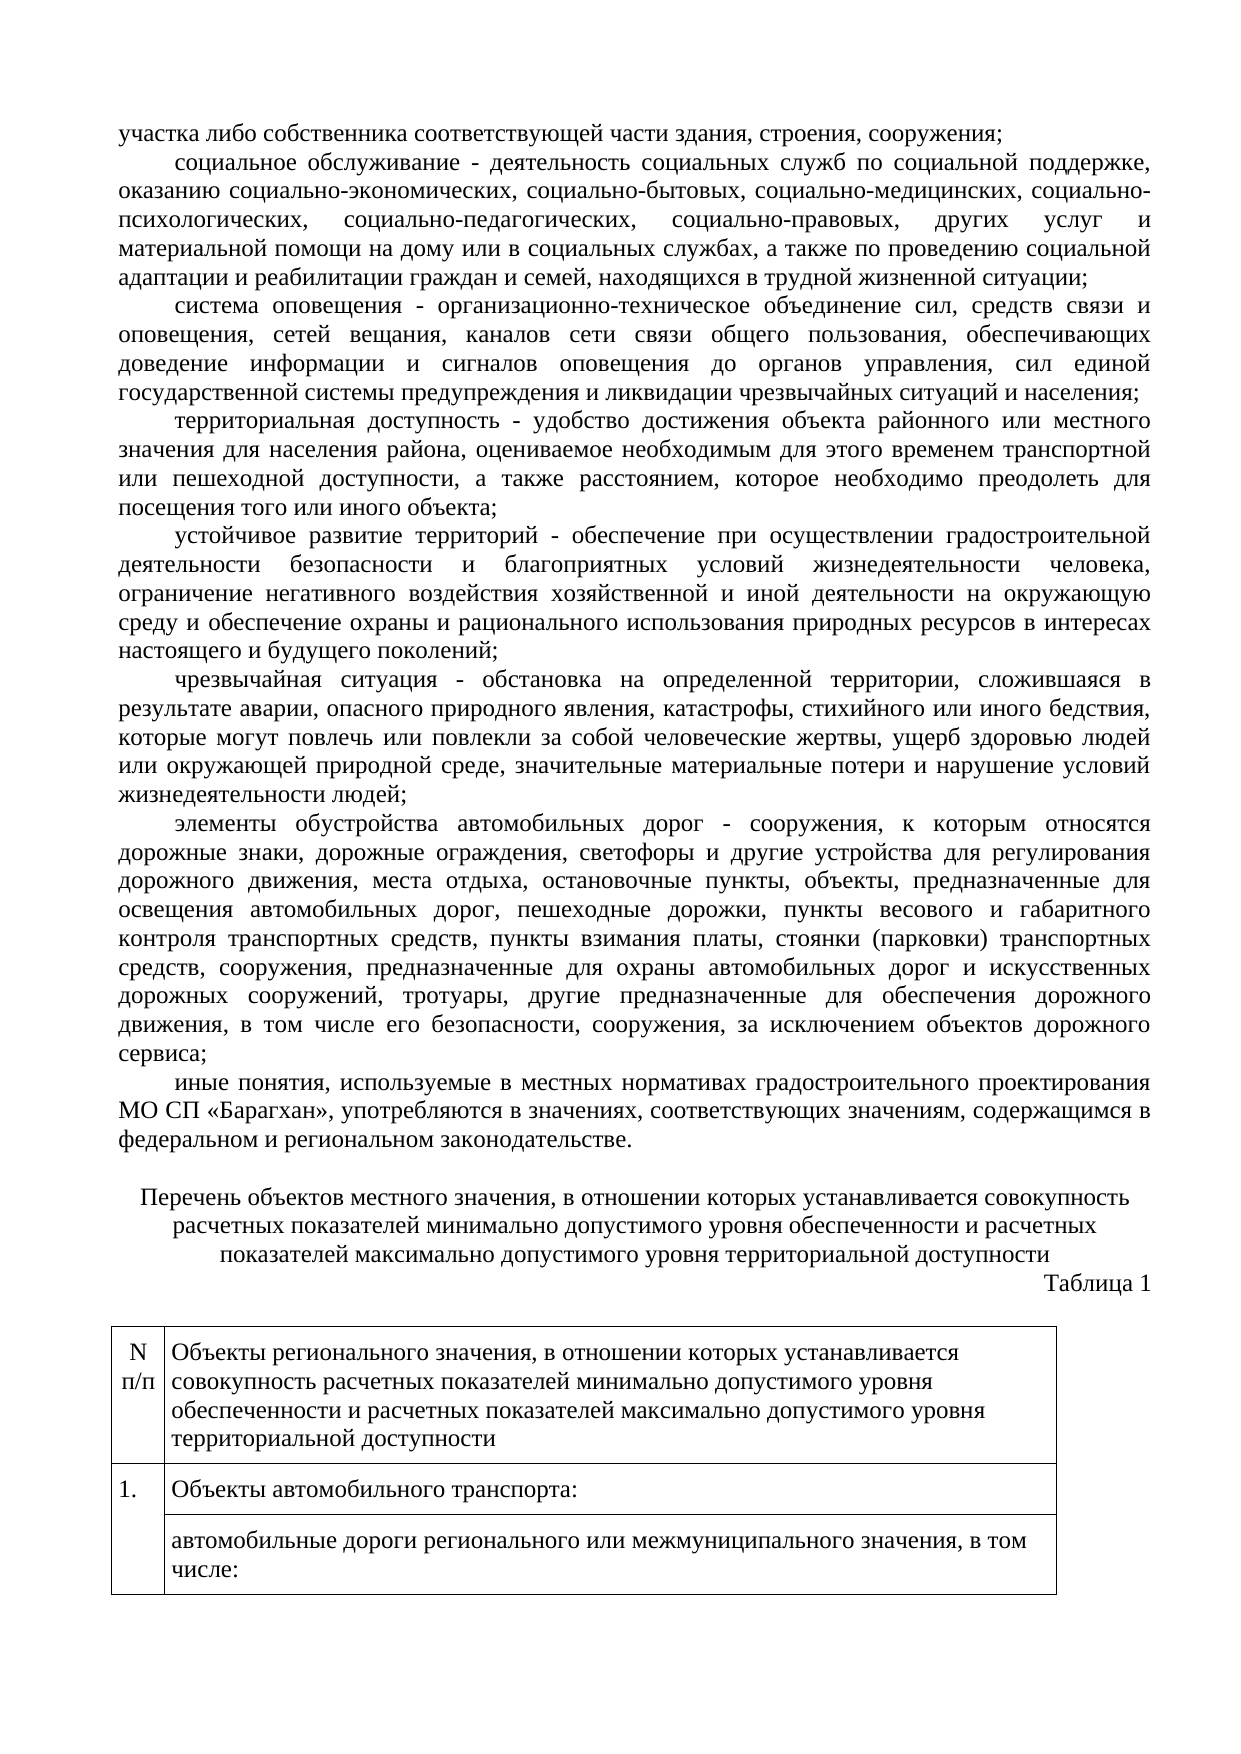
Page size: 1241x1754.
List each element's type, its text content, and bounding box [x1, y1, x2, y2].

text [118, 118, 1152, 147]
table_header Объекты регионального значения, в отношении которых устанавливается совокупность расчетных показателей минимально допустимого уровня обеспеченности и расчетных показателей максимально допустимого уровня территориальной доступности [165, 1327, 1056, 1463]
text система оповещения - организационно-техническое объединение сил, средств связи и оповещения, сетей вещания, каналов сети связи общего пользования, обеспечивающих доведение информации и сигналов оповещения до органов управления, сил единой государственной системы предупреждения и ликвидации чрезвычайных ситуаций и населения; [118, 291, 1152, 406]
table_cell Объекты автомобильного транспорта: [165, 1464, 1056, 1514]
table_cell 1. [112, 1464, 164, 1594]
text элементы обустройства автомобильных дорог - сооружения, к которым относятся дорожные знаки, дорожные ограждения, светофоры и другие устройства для регулирования дорожного движения, места отдыха, остановочные пункты, объекты, предназначенные для освещения автомобильных дорог, пешеходные дорожки, пункты весового и габаритного контроля транспортных средств, пункты взимания платы, стоянки (парковки) транспортных средств, сооружения, предназначенные для охраны автомобильных дорог и искусственных дорожных сооружений, тротуары, другие предназначенные для обеспечения дорожного движения, в том числе его безопасности, сооружения, за исключением объектов дорожного сервиса; [118, 808, 1152, 1067]
text иные понятия, используемые в местных нормативах градостроительного проектирования МО СП «Барагхан», употребляются в значениях, соответствующих значениям, содержащимся в федеральном и региональном законодательстве. [118, 1067, 1152, 1153]
text устойчивое развитие территорий - обеспечение при осуществлении градостроительной деятельности безопасности и благоприятных условий жизнедеятельности человека, ограничение негативного воздействия хозяйственной и иной деятельности на окружающую среду и обеспечение охраны и рационального использования природных ресурсов в интересах настоящего и будущего поколений; [118, 521, 1152, 664]
text территориальная доступность - удобство достижения объекта районного или местного значения для населения района, оцениваемое необходимым для этого временем транспортной или пешеходной доступности, а также расстоянием, которое необходимо преодолеть для посещения того или иного объекта; [118, 406, 1152, 521]
table_cell автомобильные дороги регионального или межмуниципального значения, в том числе: [165, 1515, 1056, 1594]
text социальное обслуживание - деятельность социальных служб по социальной поддержке, оказанию социально-экономических, социально-бытовых, социально-медицинских, социально-психологических, социально-педагогических, социально-правовых, других услуг и материальной помощи на дому или в социальных службах, а также по проведению социальной адаптации и реабилитации граждан и семей, находящихся в трудной жизненной ситуации; [118, 147, 1152, 291]
table_header N п/п [112, 1327, 164, 1463]
text Перечень объектов местного значения, в отношении которых устанавливается совокупность расчетных показателей минимально допустимого уровня обеспеченности и расчетных показателей максимально допустимого уровня территориальной доступности [118, 1182, 1152, 1268]
text чрезвычайная ситуация - обстановка на определенной территории, сложившаяся в результате аварии, опасного природного явления, катастрофы, стихийного или иного бедствия, которые могут повлечь или повлекли за собой человеческие жертвы, ущерб здоровью людей или окружающей природной среде, значительные материальные потери и нарушение условий жизнедеятельности людей; [118, 664, 1152, 808]
text Таблица 1 [118, 1268, 1152, 1297]
